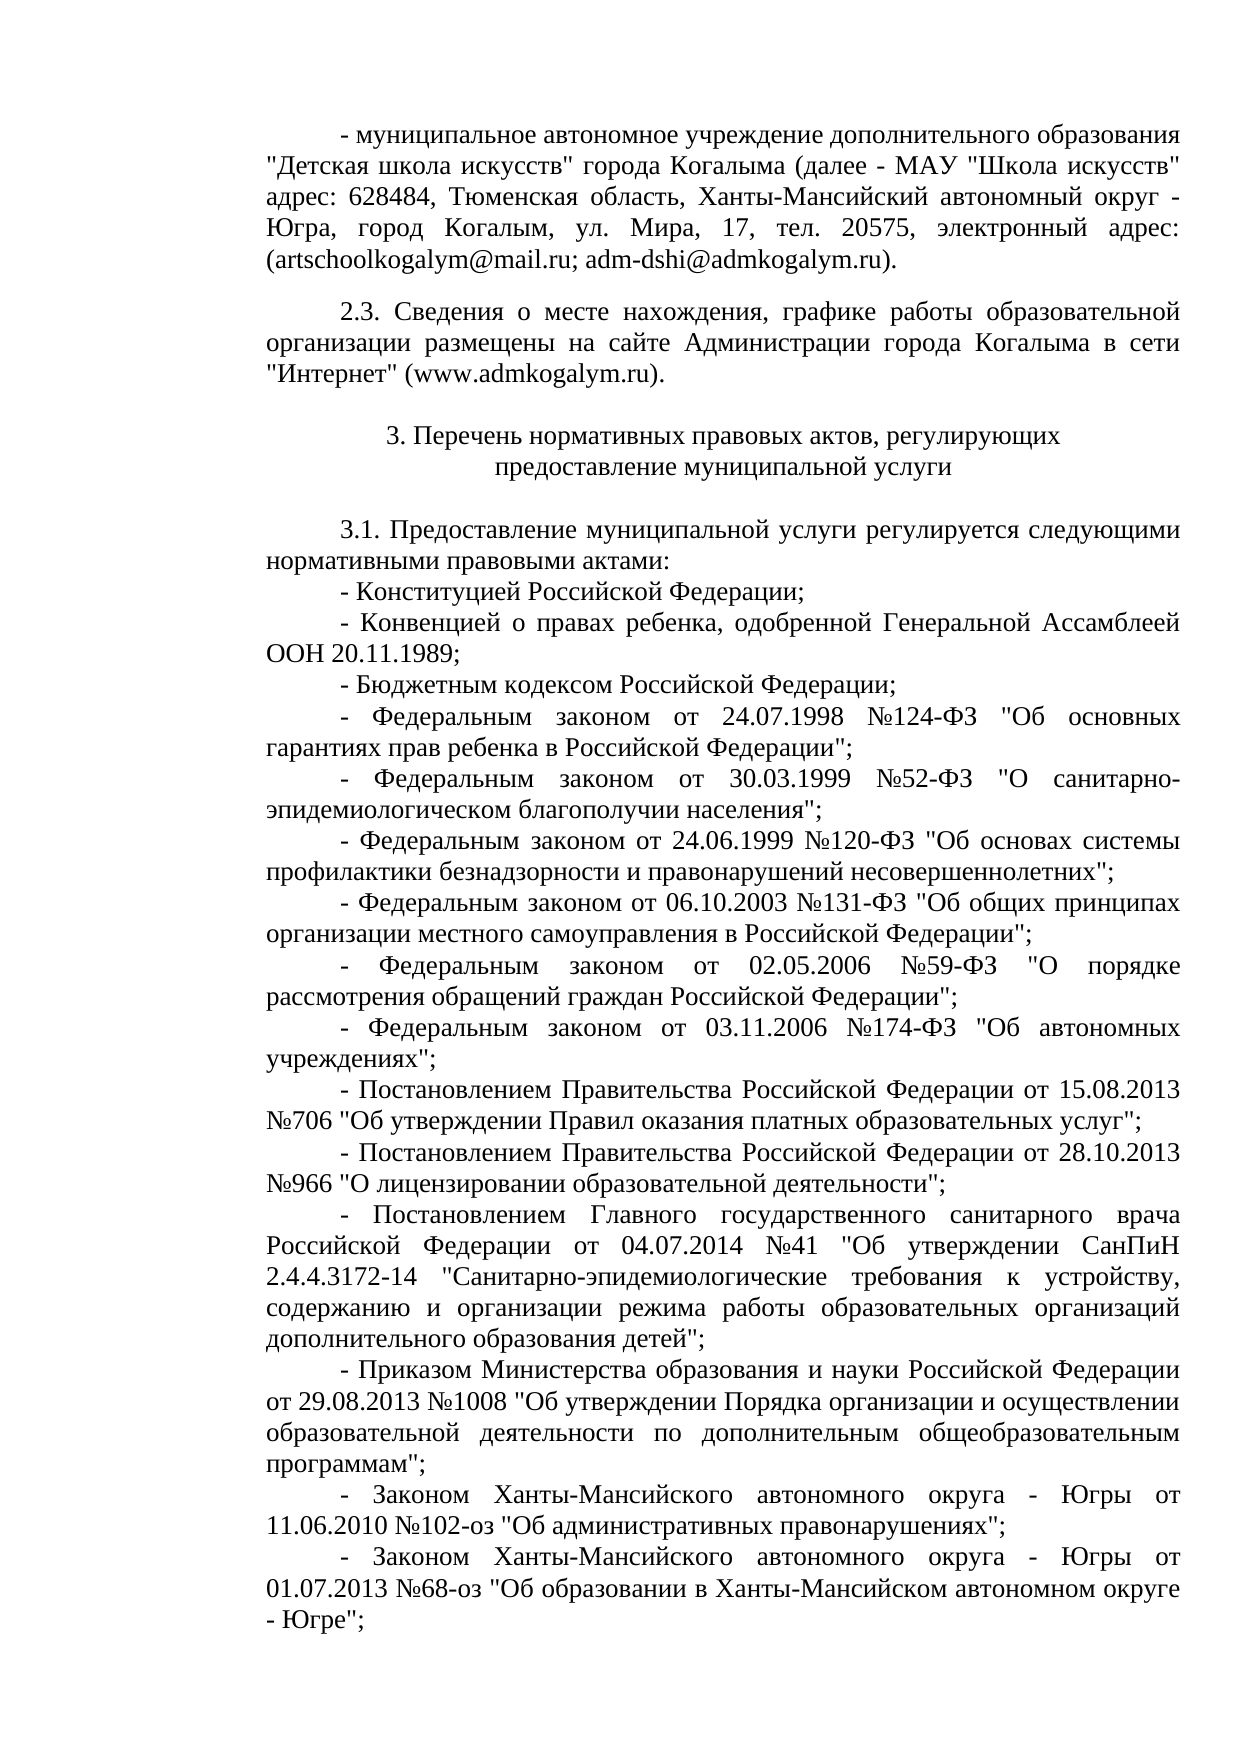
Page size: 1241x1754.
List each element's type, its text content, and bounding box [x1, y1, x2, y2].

text 2.3. Сведения о месте нахождения, графике работы образовательной организации размещены на сайте Администрации города Когалыма в сети "Интернет" (www.admkogalym.ru). [266, 295, 1181, 388]
text - Федеральным законом от 24.07.1998 №124-ФЗ "Об основных гарантиях прав ребенка в Российской Федерации"; [266, 699, 1181, 762]
text - Федеральным законом от 02.05.2006 №59-ФЗ "О порядке рассмотрения обращений граждан Российской Федерации"; [266, 949, 1181, 1011]
text - муниципальное автономное учреждение дополнительного образования "Детская школа искусств" города Когалыма (далее - МАУ "Школа искусств" адрес: 628484, Тюменская область, Ханты-Мансийский автономный округ - Югра, город Когалым, ул. Мира, 17, тел. 20575, электронный адрес: (artschoolkogalym@mail.ru; adm-dshi@admkogalym.ru). [266, 118, 1181, 274]
text - Приказом Министерства образования и науки Российской Федерации от 29.08.2013 №1008 "Об утверждении Порядка организации и осуществлении образовательной деятельности по дополнительным общеобразовательным программам"; [266, 1354, 1181, 1478]
text - Постановлением Правительства Российской Федерации от 15.08.2013 №706 "Об утверждении Правил оказания платных образовательных услуг"; [266, 1073, 1181, 1136]
text - Федеральным законом от 06.10.2003 №131-ФЗ "Об общих принципах организации местного самоуправления в Российской Федерации"; [266, 886, 1181, 949]
text - Законом Ханты-Мансийского автономного округа - Югры от 11.06.2010 №102-оз "Об административных правонарушениях"; [266, 1478, 1181, 1541]
text 3.1. Предоставление муниципальной услуги регулируется следующими нормативными правовыми актами: [266, 513, 1181, 575]
text предоставление муниципальной услуги [266, 450, 1181, 482]
text - Федеральным законом от 03.11.2006 №174-ФЗ "Об автономных учреждениях"; [266, 1011, 1181, 1073]
text - Конвенцией о правах ребенка, одобренной Генеральной Ассамблеей ООН 20.11.1989; [266, 606, 1181, 668]
text - Постановлением Главного государственного санитарного врача Российской Федерации от 04.07.2014 №41 "Об утверждении СанПиН 2.4.4.3172-14 "Санитарно-эпидемиологические требования к устройству, содержанию и организации режима работы образовательных организаций дополнительного образования детей"; [266, 1198, 1181, 1354]
text - Федеральным законом от 30.03.1999 №52-ФЗ "О санитарно-эпидемиологическом благополучии населения"; [266, 762, 1181, 824]
text - Бюджетным кодексом Российской Федерации; [266, 668, 1181, 699]
text - Постановлением Правительства Российской Федерации от 28.10.2013 №966 "О лицензировании образовательной деятельности"; [266, 1136, 1181, 1198]
text - Конституцией Российской Федерации; [266, 575, 1181, 606]
text - Законом Ханты-Мансийского автономного округа - Югры от 01.07.2013 №68-оз "Об образовании в Ханты-Мансийском автономном округе - Югре"; [266, 1541, 1181, 1634]
text - Федеральным законом от 24.06.1999 №120-ФЗ "Об основах системы профилактики безнадзорности и правонарушений несовершеннолетних"; [266, 824, 1181, 886]
text 3. Перечень нормативных правовых актов, регулирующих [266, 419, 1181, 450]
